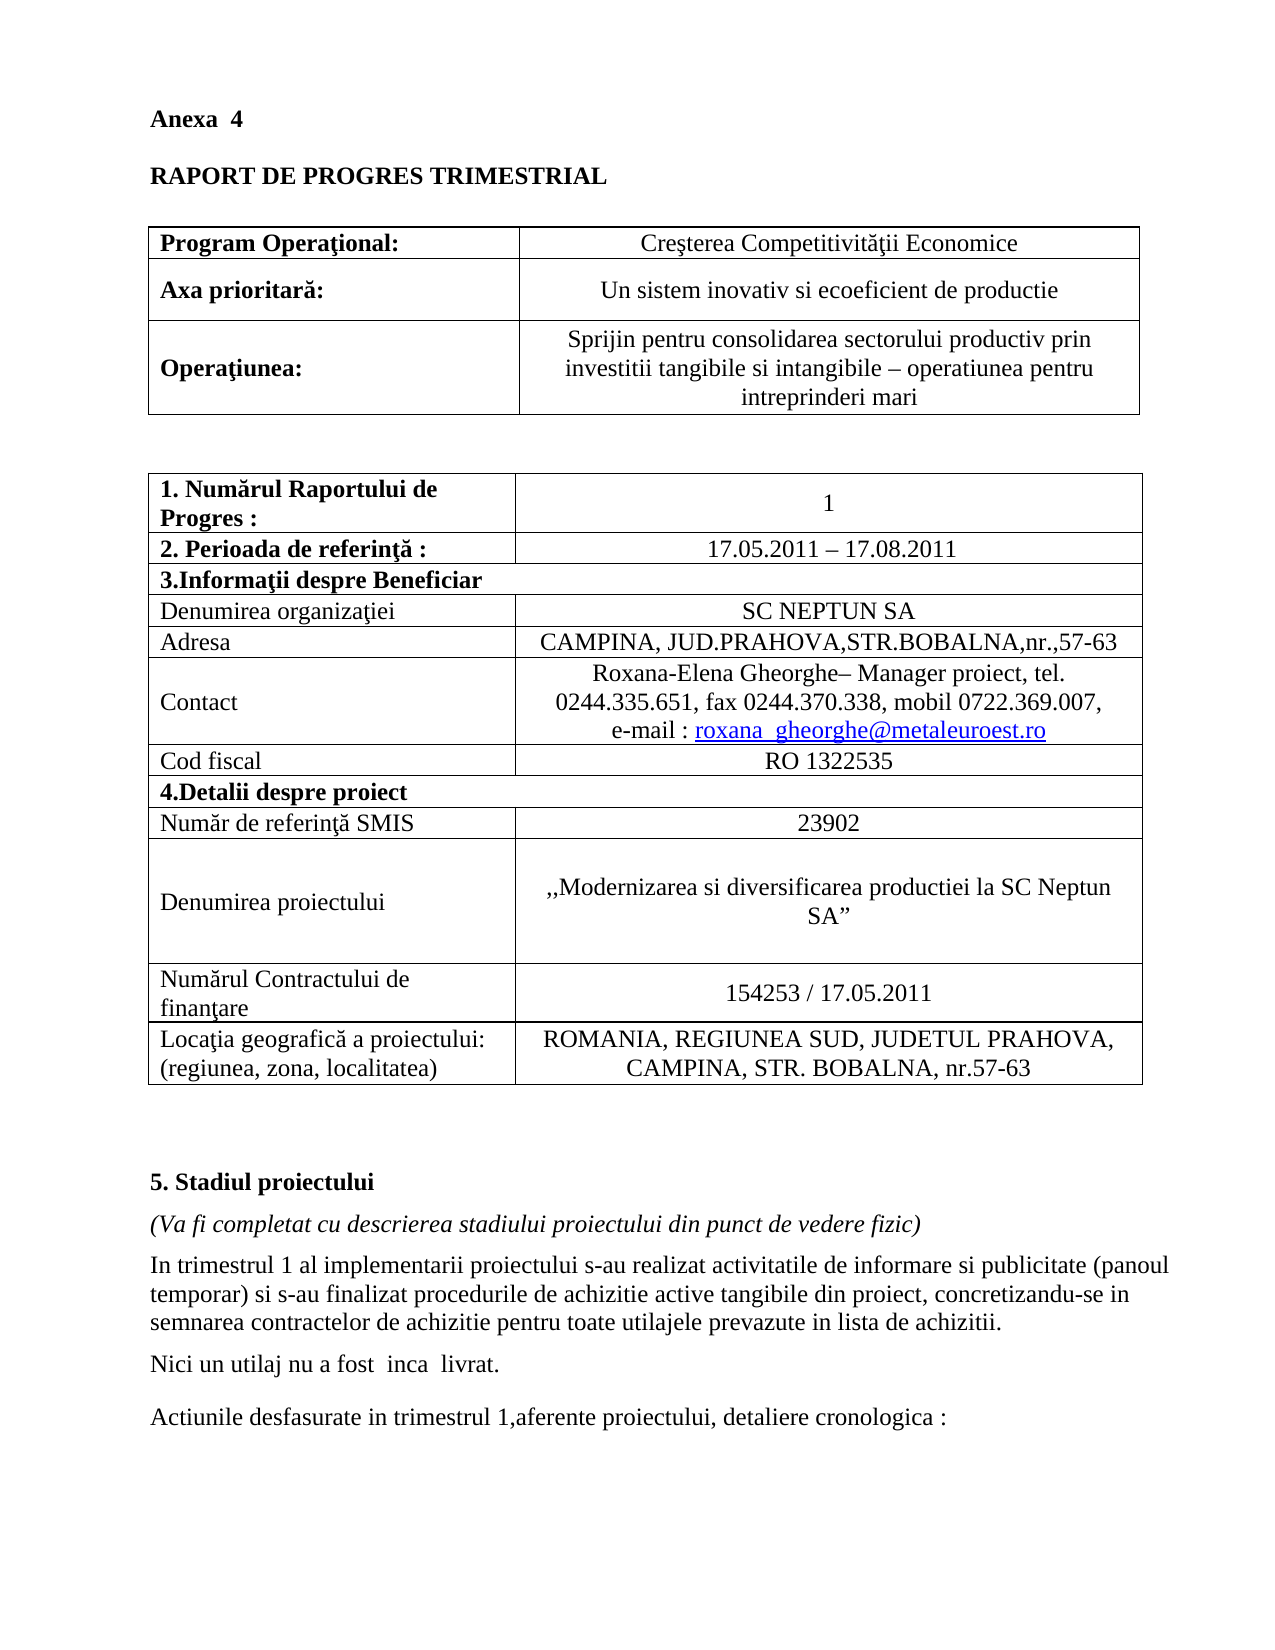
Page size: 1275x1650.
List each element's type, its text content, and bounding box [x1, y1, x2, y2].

table_cell SC NEPTUN SA [516, 595, 1142, 626]
text Anexa 4 [150, 104, 1235, 132]
table_cell Cod fiscal [149, 745, 515, 775]
table_cell Contact [149, 658, 515, 744]
table_cell Locaţia geografică a proiectului: (regiunea, zona, localitatea) [149, 1023, 515, 1084]
table_cell 4.Detalii despre proiect [149, 776, 1142, 807]
table_cell Un sistem inovativ si ecoeficient de productie [520, 259, 1139, 320]
table_cell Număr de referinţă SMIS [149, 808, 515, 838]
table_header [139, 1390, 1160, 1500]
table_header 1. Numărul Raportului de Progres : [149, 474, 515, 532]
table_cell ,,Modernizarea si diversificarea productiei la SC Neptun SA” [516, 839, 1142, 963]
table_cell 17.05.2011 – 17.08.2011 [516, 533, 1142, 563]
table_cell Numărul Contractului de finanţare [149, 964, 515, 1021]
table_cell Denumirea proiectului [149, 839, 515, 963]
table_cell Roxana-Elena Gheorghe– Manager proiect, tel. 0244.335.651, fax 0244.370.338, mobil 0722.369.007, e-mail : roxana_gheorghe@metaleuroest.ro [516, 658, 1142, 744]
text In trimestrul 1 al implementarii proiectului s-au realizat activitatile de informare si publicitate (panoul temporar) si s-au finalizat procedurile de achizitie active tangibile din proiect, concretizandu-se in semnarea contractelor de achizitie pentru toate utilajele prevazute in lista de achizitii. [150, 1250, 1181, 1336]
table_cell Operaţiunea: [149, 321, 519, 414]
table_header Creşterea Competitivităţii Economice [520, 228, 1139, 258]
table_cell Denumirea organizaţiei [149, 595, 515, 626]
text (Va fi completat cu descrierea stadiului proiectului din punct de vedere fizic) [150, 1209, 1181, 1237]
table_cell Axa prioritară: [149, 259, 519, 320]
table_header Program Operaţional: [149, 228, 519, 258]
table_cell 154253 / 17.05.2011 [516, 964, 1142, 1021]
table_cell Adresa [149, 627, 515, 657]
table_cell 2. Perioada de referinţă : [149, 533, 515, 563]
table_cell RO 1322535 [516, 745, 1142, 775]
table_cell 23902 [516, 808, 1142, 838]
text 5. Stadiul proiectului [150, 1167, 1181, 1196]
table_cell CAMPINA, JUD.PRAHOVA,STR.BOBALNA,nr.,57-63 [516, 627, 1142, 657]
table_header 1 [516, 474, 1142, 532]
table_cell ROMANIA, REGIUNEA SUD, JUDETUL PRAHOVA, CAMPINA, STR. BOBALNA, nr.57-63 [516, 1023, 1142, 1084]
text RAPORT DE PROGRES TRIMESTRIAL [150, 161, 1235, 190]
table_cell Sprijin pentru consolidarea sectorului productiv prin investitii tangibile si intangibile – operatiunea pentru intreprinderi mari [520, 321, 1139, 414]
table_cell 3.Informaţii despre Beneficiar [149, 564, 1142, 594]
text Nici un utilaj nu a fost inca livrat. [150, 1349, 1181, 1377]
